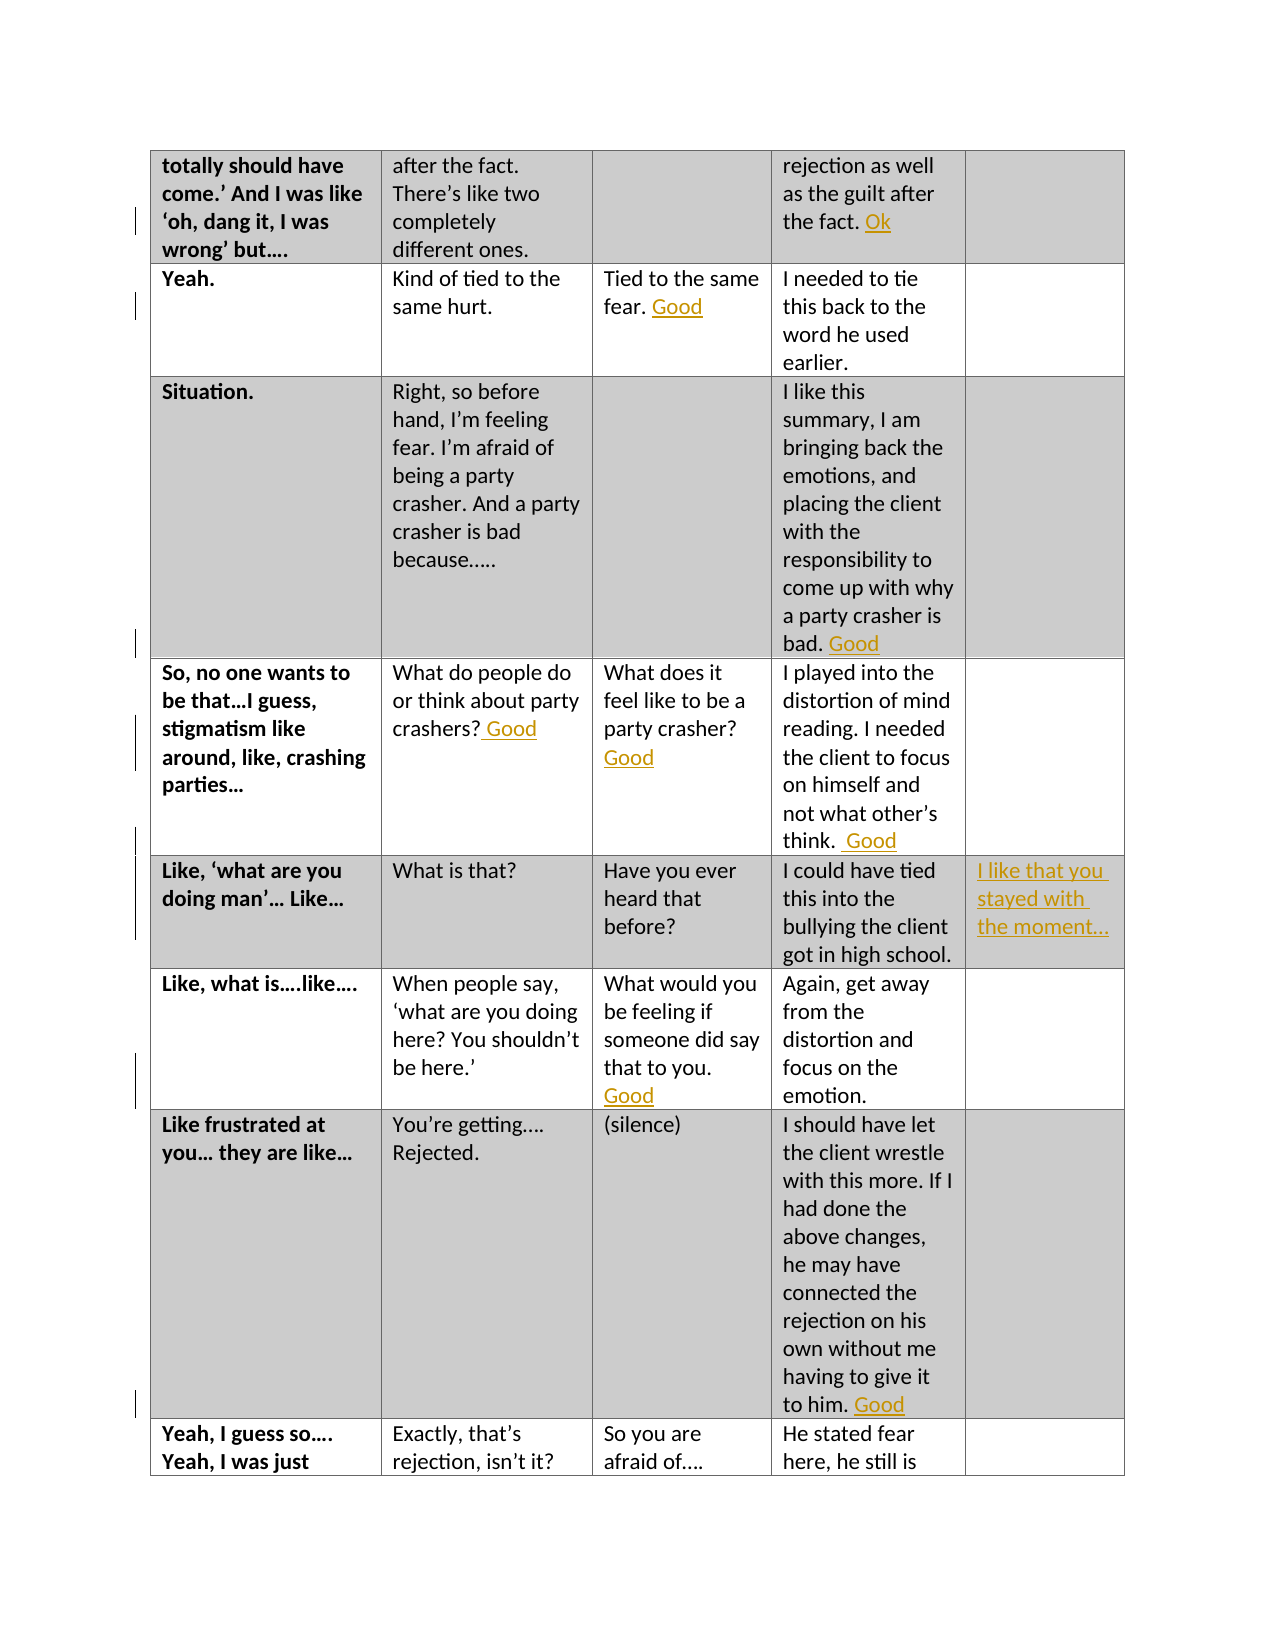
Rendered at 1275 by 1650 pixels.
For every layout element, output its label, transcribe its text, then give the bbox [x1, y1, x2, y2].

table_cell I could have tied this into the bullying the client got in high school. [772, 856, 965, 968]
table_cell Situation. [151, 377, 381, 657]
table_cell (silence) [593, 1110, 771, 1418]
table_cell Have you ever heard that before? [593, 856, 771, 968]
table_cell Like, what is….like…. [151, 969, 381, 1109]
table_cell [382, 1419, 592, 1475]
table_cell I played into the distortion of mind reading. I needed the client to focus on himself and not what other’s think. [772, 659, 965, 855]
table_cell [382, 151, 592, 263]
table_cell So, no one wants to be that…I guess, stigmatism like around, like, crashing parties… [151, 659, 381, 855]
table_cell Kind of tied to the same hurt. [382, 264, 592, 376]
table_cell [966, 856, 1124, 968]
table_cell Right, so before hand, I’m feeling fear. I’m afraid of being a party crasher. And a party crasher is bad because….. [382, 377, 592, 657]
table_cell [966, 1110, 1124, 1418]
table_cell You’re getting…. Rejected. [382, 1110, 592, 1418]
table_cell I needed to tie this back to the word he used earlier. [772, 264, 965, 376]
table_cell What do people do or think about party crashers? [382, 659, 592, 855]
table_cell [151, 1419, 381, 1475]
table_cell [966, 151, 1124, 263]
table_cell [593, 377, 771, 657]
table_cell What does it feel like to be a party crasher? [593, 659, 771, 855]
table_cell [966, 1419, 1124, 1475]
table_cell I like this summary, I am bringing back the emotions, and placing the client with the responsibility to come up with why a party crasher is bad. [772, 377, 965, 657]
table_cell What would you be feeling if someone did say that to you. [593, 969, 771, 1109]
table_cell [772, 151, 965, 263]
table_cell [966, 659, 1124, 855]
table_cell [966, 969, 1124, 1109]
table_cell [593, 1419, 771, 1475]
table_cell Yeah. [151, 264, 381, 376]
table_cell Tied to the same fear. [593, 264, 771, 376]
table_cell I should have let the client wrestle with this more. If I had done the above changes, he may have connected the rejection on his own without me having to give it to him. [772, 1110, 965, 1418]
table_cell When people say, ‘what are you doing here? You shouldn’t be here.’ [382, 969, 592, 1109]
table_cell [772, 1419, 965, 1475]
table_cell Like frustrated at you… they are like… [151, 1110, 381, 1418]
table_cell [593, 151, 771, 263]
table_cell [966, 377, 1124, 657]
table_cell Again, get away from the distortion and focus on the emotion. [772, 969, 965, 1109]
table_cell [966, 264, 1124, 376]
table_cell Like, ‘what are you doing man’… Like… [151, 856, 381, 968]
table_cell What is that? [382, 856, 592, 968]
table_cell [151, 151, 381, 263]
